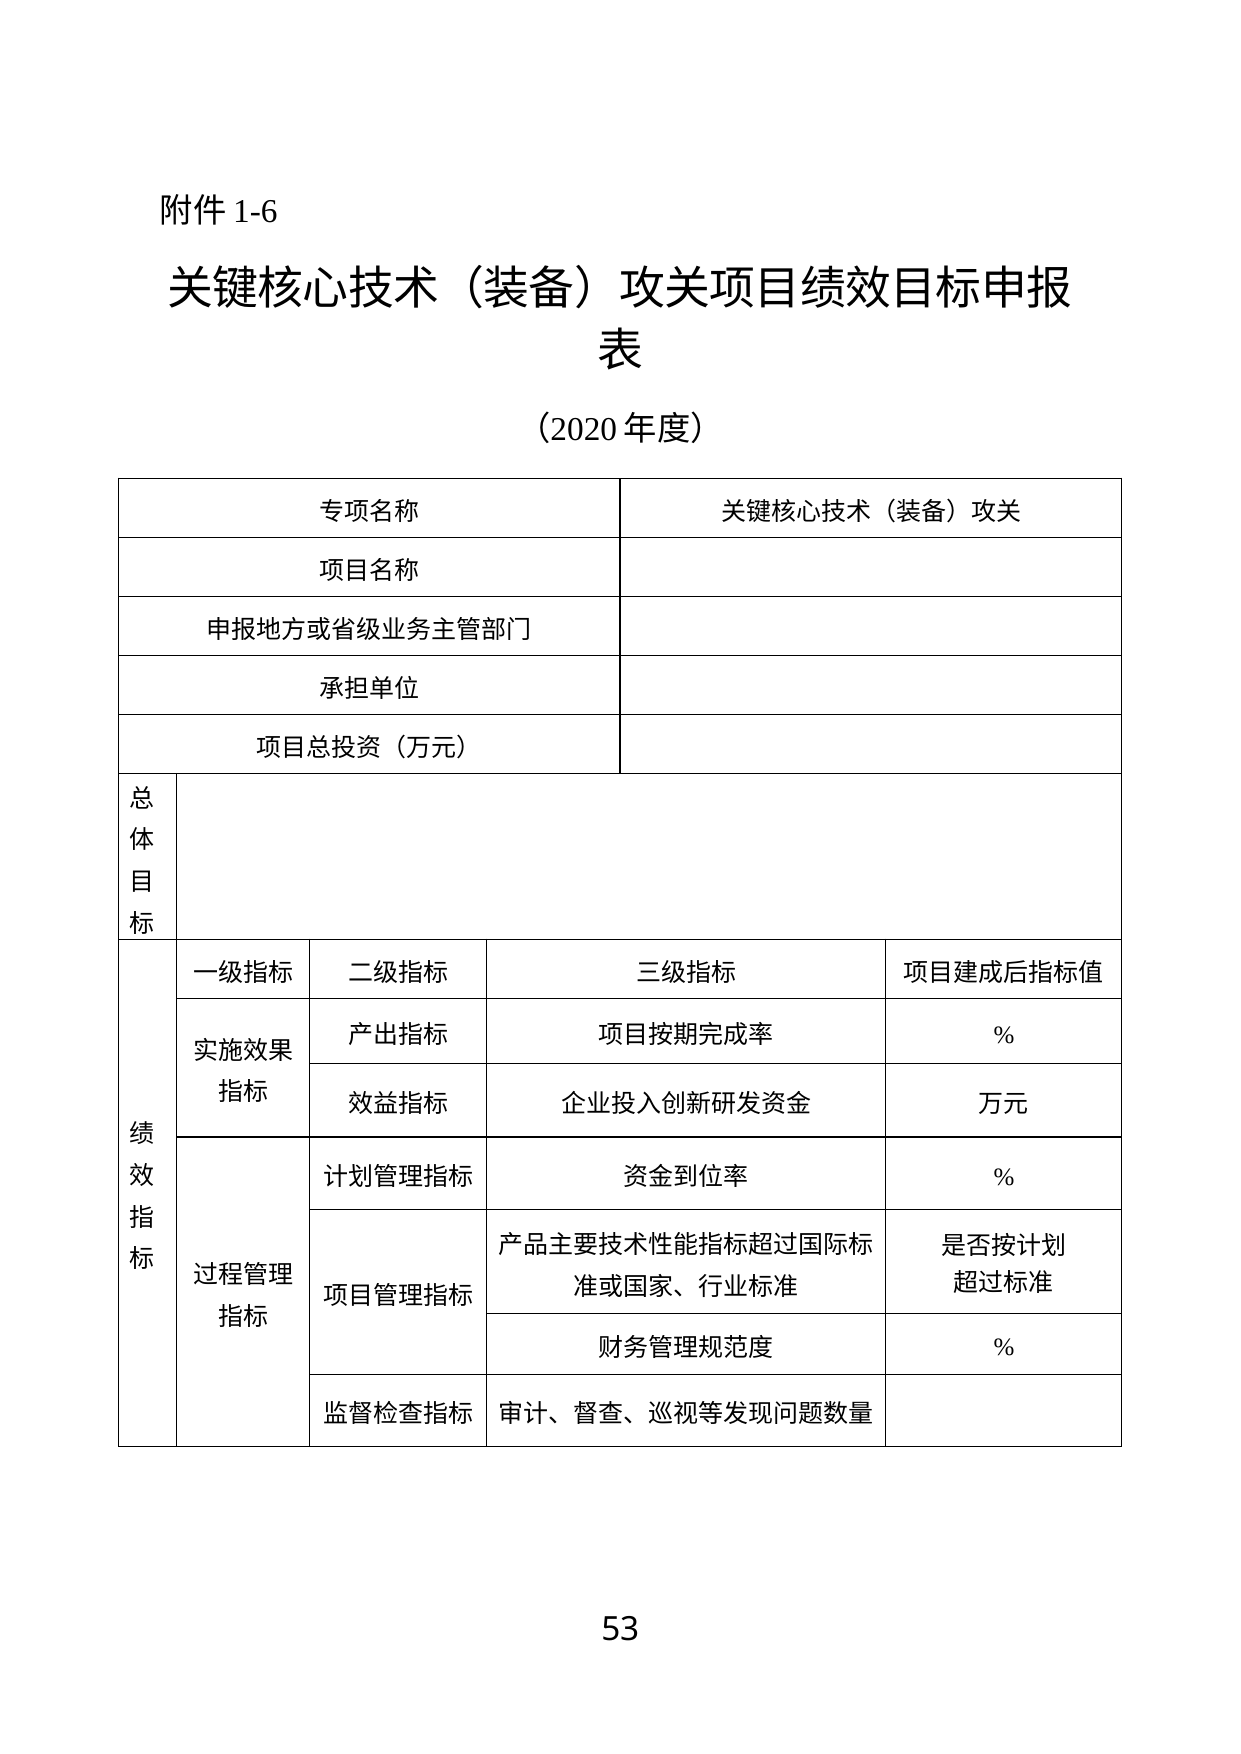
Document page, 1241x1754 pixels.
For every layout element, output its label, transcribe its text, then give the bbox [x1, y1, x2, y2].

table_cell 资金到位率 [487, 1138, 885, 1209]
table_cell 总 体 目 标 [119, 774, 176, 938]
text 关键核心技术（装备）攻关项目绩效目标申报表 [159, 256, 1081, 378]
table_cell 效益指标 [310, 1064, 486, 1136]
table_cell 实施效果指标 [177, 999, 309, 1136]
table_cell 项目总投资（万元） [119, 715, 619, 773]
table_cell 项目管理指标 [310, 1210, 486, 1374]
table_cell 项目建成后指标值 [886, 940, 1121, 998]
text 附件1-6 [159, 189, 1081, 231]
table_cell % [886, 999, 1121, 1063]
table_cell [621, 538, 1121, 596]
table_cell 二级指标 [310, 940, 486, 998]
table_cell 财务管理规范度 [487, 1314, 885, 1374]
table_cell [621, 656, 1121, 714]
table_header 关键核心技术（装备）攻关 [621, 479, 1121, 537]
table_cell [886, 1375, 1121, 1446]
table_cell % [886, 1138, 1121, 1209]
table_cell 承担单位 [119, 656, 619, 714]
table_cell 监督检查指标 [310, 1375, 486, 1446]
table_cell 申报地方或省级业务主管部门 [119, 597, 619, 655]
table_cell 审计、督查、巡视等发现问题数量 [487, 1375, 885, 1446]
table_cell [621, 597, 1121, 655]
table_cell 是否按计划 超过标准 [886, 1210, 1121, 1313]
table_cell 三级指标 [487, 940, 885, 998]
table_cell 企业投入创新研发资金 [487, 1064, 885, 1136]
table_cell 产品主要技术性能指标超过国际标准或国家、行业标准 [487, 1210, 885, 1313]
table_cell 产出指标 [310, 999, 486, 1063]
table_cell 计划管理指标 [310, 1138, 486, 1209]
table_cell 项目按期完成率 [487, 999, 885, 1063]
text （2020年度） [159, 391, 1081, 452]
table_cell 万元 [886, 1064, 1121, 1136]
table_cell 绩效指标 [119, 940, 176, 1446]
table_cell 一级指标 [177, 940, 309, 998]
table_cell 过程管理指标 [177, 1138, 309, 1446]
table_cell 项目名称 [119, 538, 619, 596]
table_cell % [886, 1314, 1121, 1374]
table_header 专项名称 [119, 479, 619, 537]
table_cell [177, 774, 1121, 938]
table_cell [621, 715, 1121, 773]
